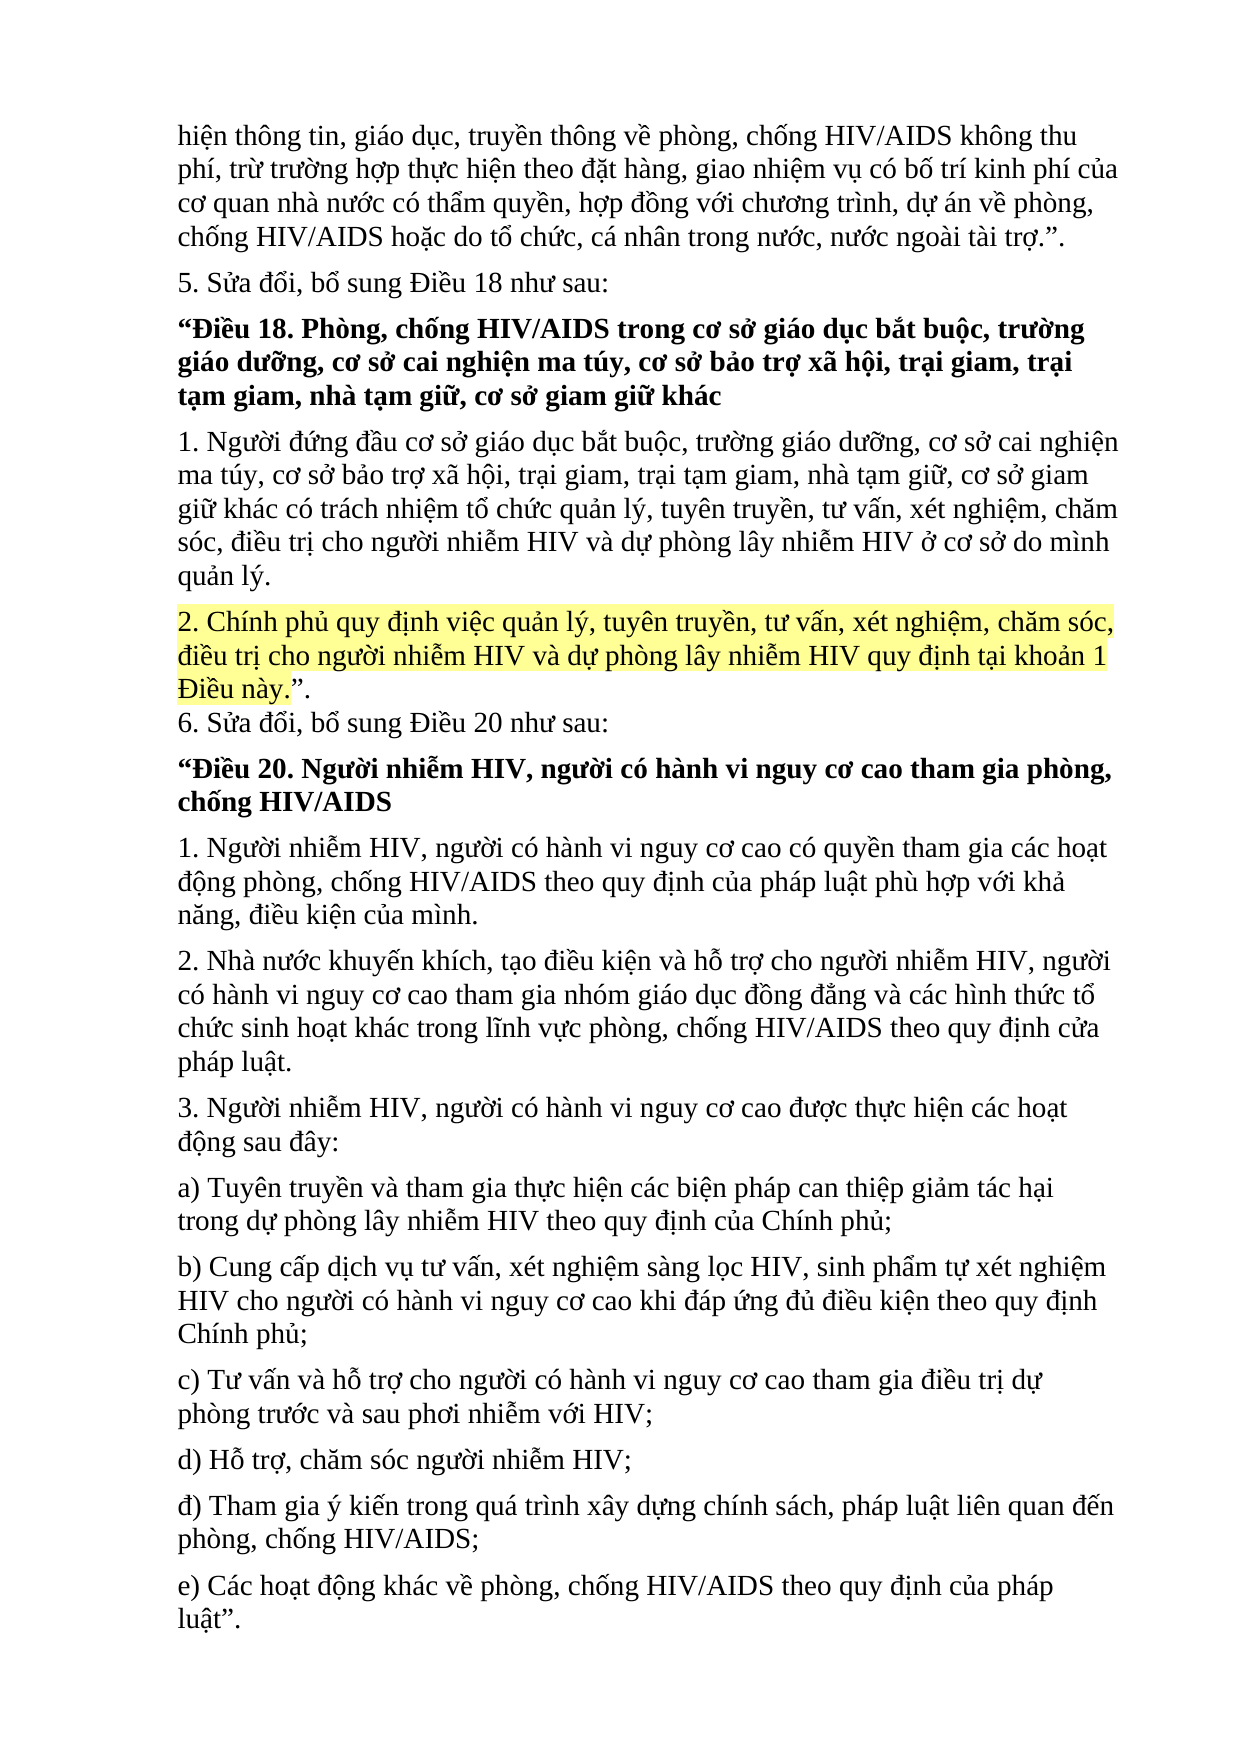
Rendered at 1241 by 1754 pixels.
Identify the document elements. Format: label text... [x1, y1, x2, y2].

text “Điều 20. Người nhiễm HIV, người có hành vi nguy cơ cao tham gia phòng, chống HIV/AIDS [177, 751, 1122, 818]
text 3. Người nhiễm HIV, người có hành vi nguy cơ cao được thực hiện các hoạt động sau đây: [177, 1090, 1122, 1157]
text c) Tư vấn và hỗ trợ cho người có hành vi nguy cơ cao tham gia điều trị dự phòng trước và sau phơi nhiễm với HIV; [177, 1362, 1122, 1429]
text “Điều 18. Phòng, chống HIV/AIDS trong cơ sở giáo dục bắt buộc, trường giáo dưỡng, cơ sở cai nghiện ma túy, cơ sở bảo trợ xã hội, trại giam, trại tạm giam, nhà tạm giữ, cơ sở giam giữ khác [177, 311, 1122, 411]
text đ) Tham gia ý kiến trong quá trình xây dựng chính sách, pháp luật liên quan đến phòng, chống HIV/AIDS; [177, 1488, 1122, 1555]
text 5. Sửa đổi, bổ sung Điều 18 như sau: [177, 265, 1122, 298]
text 2. Nhà nước khuyến khích, tạo điều kiện và hỗ trợ cho người nhiễm HIV, người có hành vi nguy cơ cao tham gia nhóm giáo dục đồng đẳng và các hình thức tổ chức sinh hoạt khác trong lĩnh vực phòng, chống HIV/AIDS theo quy định cửa pháp luật. [177, 943, 1122, 1078]
text e) Các hoạt động khác về phòng, chống HIV/AIDS theo quy định của pháp luật”. [177, 1568, 1122, 1635]
text a) Tuyên truyền và tham gia thực hiện các biện pháp can thiệp giảm tác hại trong dự phòng lây nhiễm HIV theo quy định của Chính phủ; [177, 1170, 1122, 1237]
text 1. Người nhiễm HIV, người có hành vi nguy cơ cao có quyền tham gia các hoạt động phòng, chống HIV/AIDS theo quy định của pháp luật phù hợp với khả năng, điều kiện của mình. [177, 830, 1122, 931]
text 6. Sửa đổi, bổ sung Điều 20 như sau: [177, 705, 1122, 738]
text d) Hỗ trợ, chăm sóc người nhiễm HIV; [177, 1442, 1122, 1476]
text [177, 118, 1122, 252]
text 1. Người đứng đầu cơ sở giáo dục bắt buộc, trường giáo dưỡng, cơ sở cai nghiện ma túy, cơ sở bảo trợ xã hội, trại giam, trại tạm giam, nhà tạm giữ, cơ sở giam giữ khác có trách nhiệm tổ chức quản lý, tuyên truyền, tư vấn, xét nghiệm, chăm sóc, điều trị cho người nhiễm HIV và dự phòng lây nhiễm HIV ở cơ sở do mình quản lý. [177, 424, 1122, 592]
text b) Cung cấp dịch vụ tư vấn, xét nghiệm sàng lọc HIV, sinh phẩm tự xét nghiệm HIV cho người có hành vi nguy cơ cao khi đáp ứng đủ điều kiện theo quy định Chính phủ; [177, 1249, 1122, 1350]
text 2. Chính phủ quy định việc quản lý, tuyên truyền, tư vấn, xét nghiệm, chăm sóc, điều trị cho người nhiễm HIV và dự phòng lây nhiễm HIV quy định tại khoản 1 Điều này.”. [291, 604, 1122, 705]
